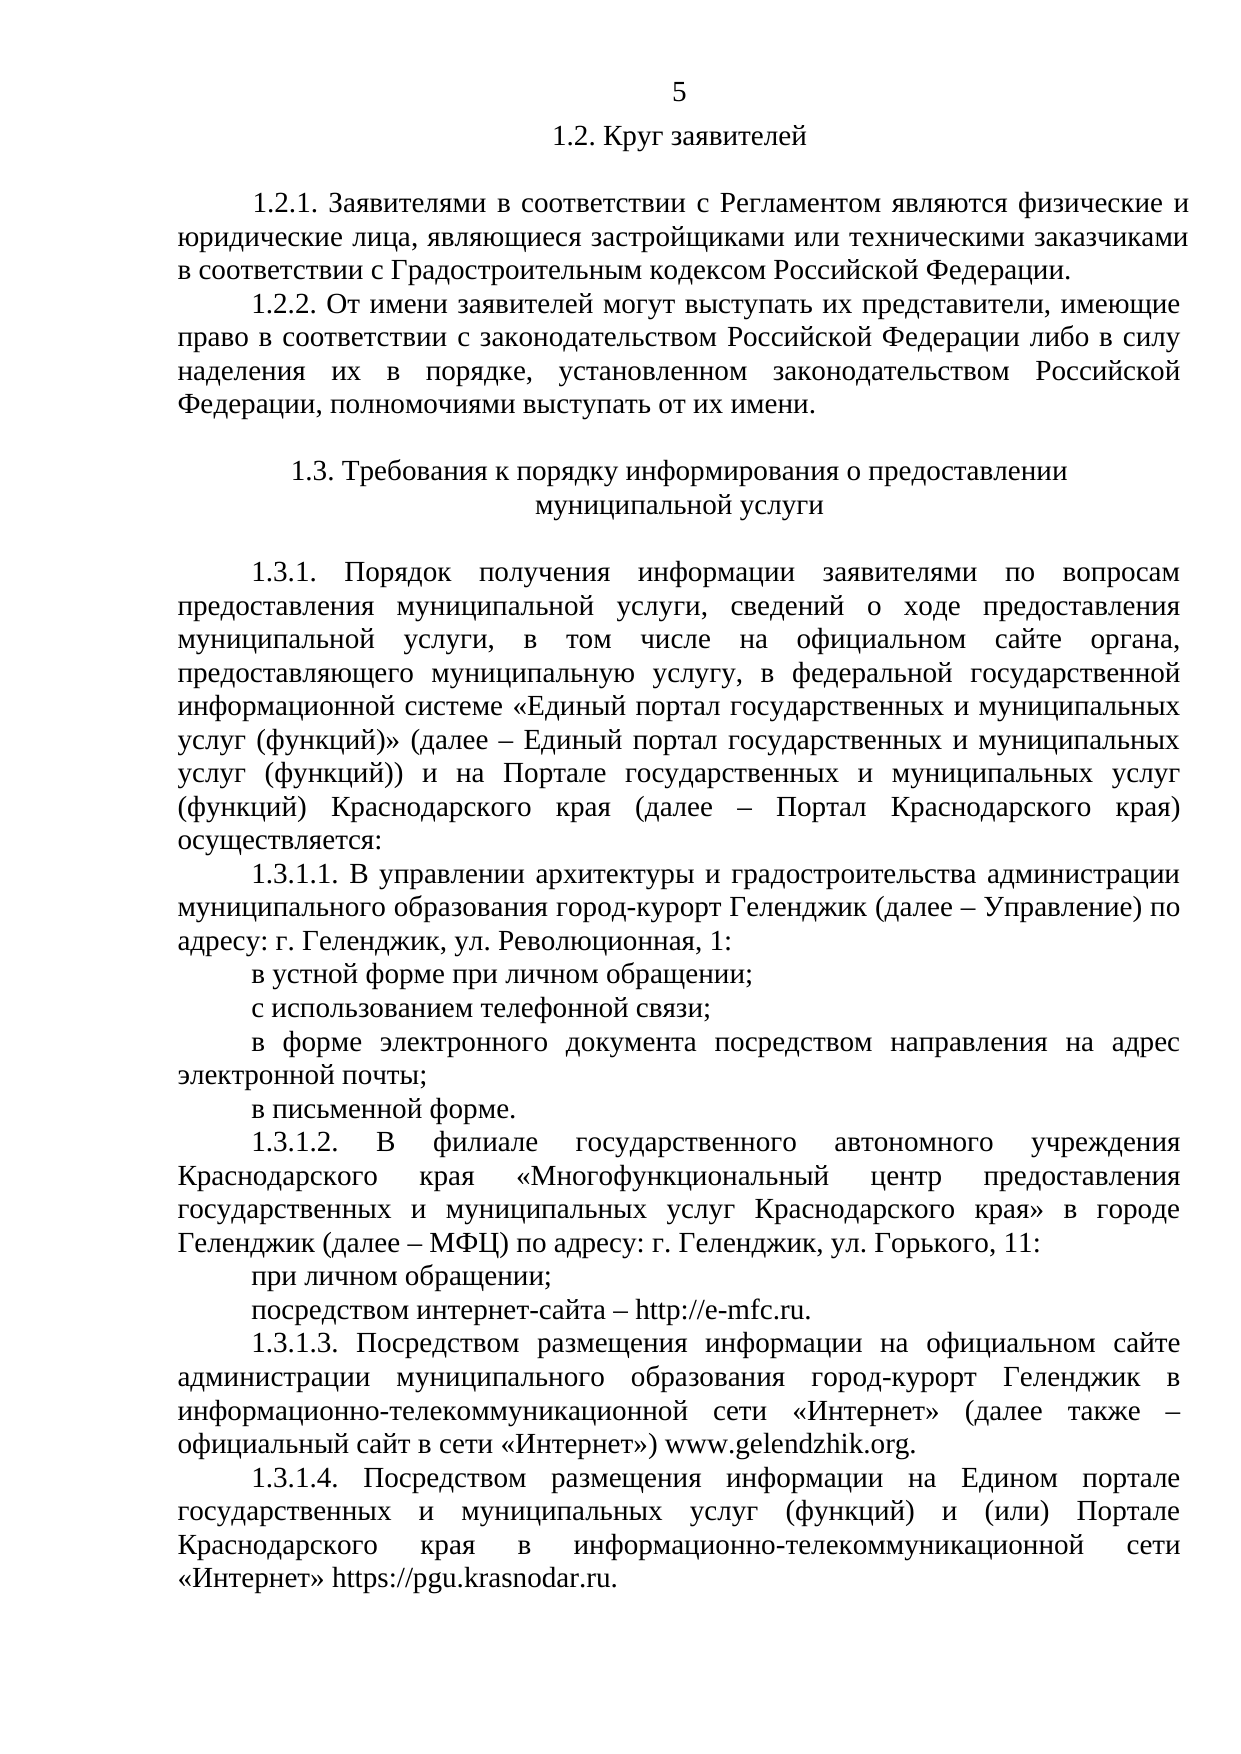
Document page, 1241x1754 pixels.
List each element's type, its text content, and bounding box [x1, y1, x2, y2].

text в форме электронного документа посредством направления на адрес электронной почты; [177, 1024, 1181, 1091]
text 1.2.1. Заявителями в соответствии с Регламентом являются физические и юридические лица, являющиеся застройщиками или техническими заказчиками в соответствии с Градостроительным кодексом Российской Федерации. [177, 185, 1190, 286]
text 1.3.1.2. В филиале государственного автономного учреждения Краснодарского края «Многофункциональный центр предоставления государственных и муниципальных услуг Краснодарского края» в городе Геленджик (далее – МФЦ) по адресу: г. Геленджик, ул. Горького, 11: [177, 1124, 1181, 1258]
text 1.3.1.3. Посредством размещения информации на официальном сайте администрации муниципального образования город-курорт Геленджик в информационно-телекоммуникационной сети «Интернет» (далее также – официальный сайт в сети «Интернет») www.gelendzhik.org. [177, 1326, 1181, 1460]
text посредством интернет-сайта – http://e-mfc.ru. [177, 1292, 1181, 1326]
text муниципальной услуги [177, 487, 1181, 521]
text 1.3.1. Порядок получения информации заявителями по вопросам предоставления муниципальной услуги, сведений о ходе предоставления муниципальной услуги, в том числе на официальном сайте органа, предоставляющего муниципальную услугу, в федеральной государственной информационной системе «Единый портал государственных и муниципальных услуг (функций)» (далее – Единый портал государственных и муниципальных услуг (функций)) и на Портале государственных и муниципальных услуг (функций) Краснодарского края (далее – Портал Краснодарского края) осуществляется: [177, 554, 1181, 856]
text 1.3.1.4. Посредством размещения информации на Едином портале государственных и муниципальных услуг (функций) и (или) Портале Краснодарского края в информационно-телекоммуникационной сети «Интернет» https://pgu.krasnodar.ru. [177, 1460, 1181, 1594]
text в устной форме при личном обращении; [177, 957, 1181, 990]
text 1.2. Круг заявителей [177, 118, 1181, 152]
text с использованием телефонной связи; [177, 990, 1181, 1024]
text 1.3.1.1. В управлении архитектуры и градостроительства администрации муниципального образования город-курорт Геленджик (далее – Управление) по адресу: г. Геленджик, ул. Революционная, 1: [177, 856, 1181, 957]
text при личном обращении; [177, 1258, 1181, 1292]
text 1.2.2. От имени заявителей могут выступать их представители, имеющие право в соответствии с законодательством Российской Федерации либо в силу наделения их в порядке, установленном законодательством Российской Федерации, полномочиями выступать от их имени. [177, 286, 1181, 420]
text 1.3. Требования к порядку информирования о предоставлении [177, 453, 1181, 487]
text в письменной форме. [177, 1091, 1181, 1124]
